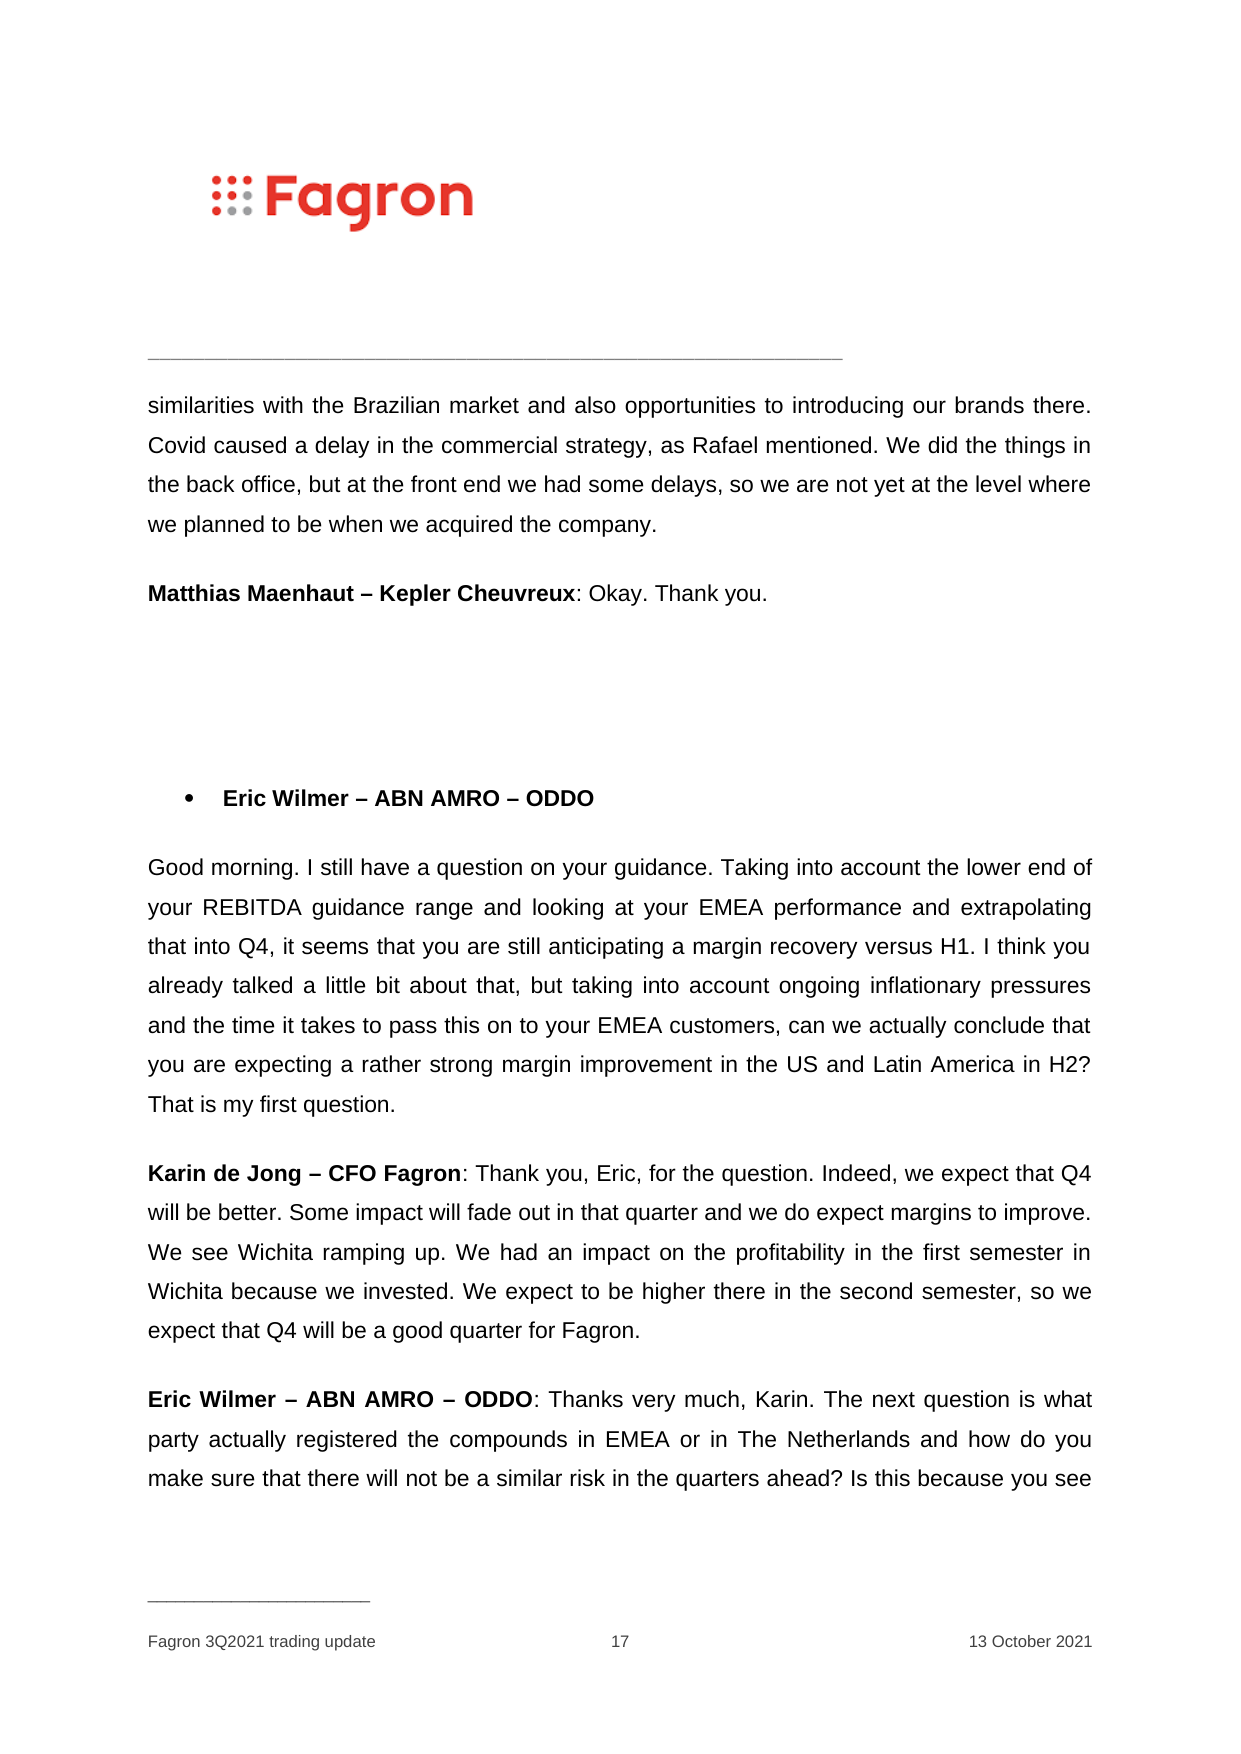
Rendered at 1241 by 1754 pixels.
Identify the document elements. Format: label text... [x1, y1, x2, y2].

text Matthias Maenhaut – Kepler Cheuvreux: Okay. Thank you. [148, 579, 1093, 606]
text Good morning. I still have a question on your guidance. Taking into account the lower end of your REBITDA guidance range and looking at your EMEA performance and extrapolating that into Q4, it seems that you are still anticipating a margin recovery versus H1. I think you already talked a little bit about that, but taking into account ongoing inflationary pressures and the time it takes to pass this on to your EMEA customers, can we actually conclude that you are expecting a rather strong margin improvement in the US and Latin America in H2? That is my first question. [148, 854, 1093, 1117]
list Eric Wilmer – ABN AMRO – ODDO [185, 785, 1093, 812]
picture [147, 102, 538, 306]
text Karin de Jong – CFO Fagron: Thank you, Eric, for the question. Indeed, we expect that Q4 will be better. Some impact will fade out in that quarter and we do expect margins to improve. We see Wichita ramping up. We had an impact on the profitability in the first semester in Wichita because we invested. We expect to be higher there in the second semester, so we expect that Q4 will be a good quarter for Fagron. [148, 1159, 1093, 1344]
